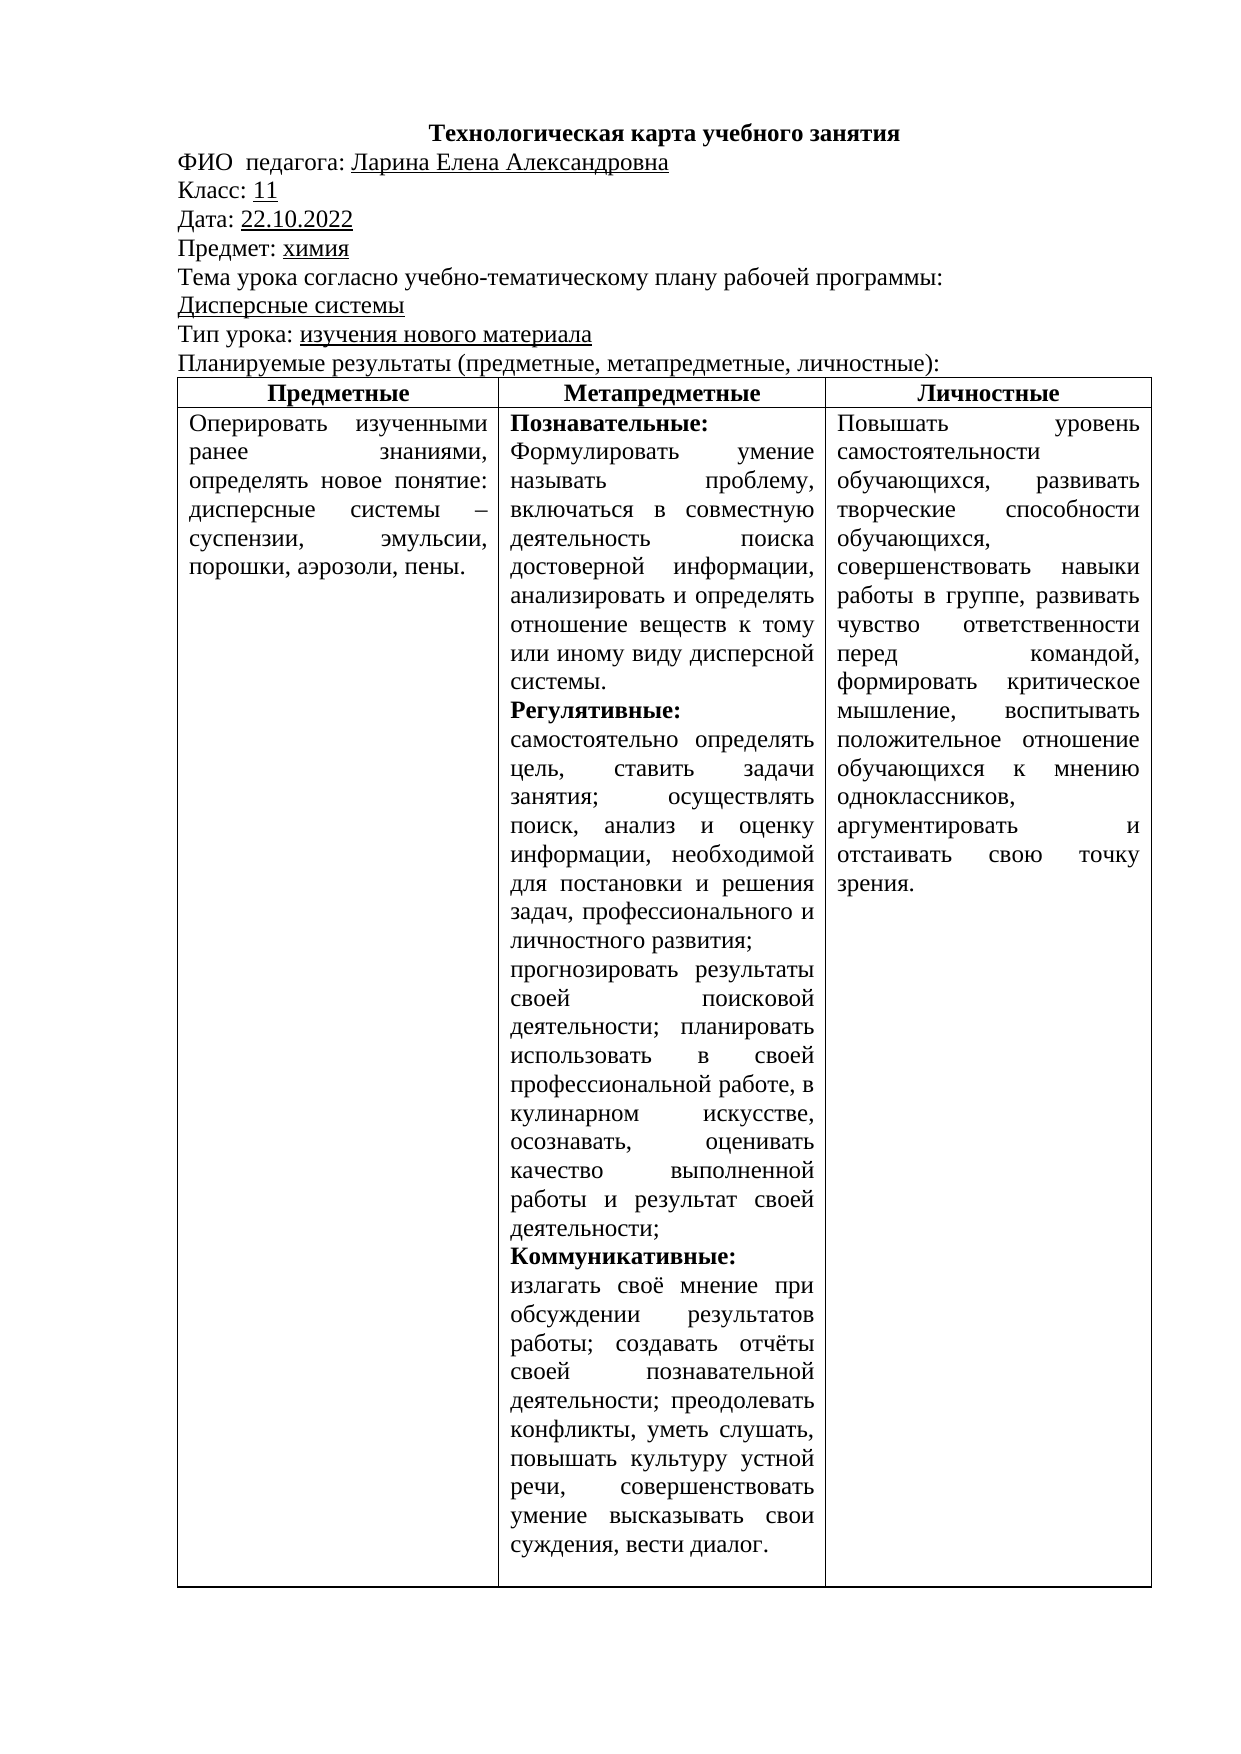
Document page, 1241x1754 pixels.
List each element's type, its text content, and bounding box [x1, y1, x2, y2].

text Тип урока: изучения нового материала [177, 319, 1152, 348]
text Класс: 11 [177, 176, 1143, 204]
table_header Предметные [178, 378, 498, 407]
text Дата: 22.10.2022 [177, 204, 1143, 233]
text ФИО педагога: Ларина Елена Александровна [177, 147, 1152, 176]
table_header Метапредметные [499, 378, 825, 407]
text Технологическая карта учебного занятия [177, 118, 1152, 147]
text Тема урока согласно учебно-тематическому плану рабочей программы: [177, 262, 1152, 291]
table_cell Оперировать изученными ранее знаниями, определять новое понятие: дисперсные системы – суспензии, эмульсии, порошки, аэрозоли, пены. [178, 408, 498, 1586]
table_header Личностные [826, 378, 1151, 407]
table_cell Повышать уровень самостоятельности обучающихся, развивать творческие способности обучающихся, совершенствовать навыки работы в группе, развивать чувство ответственности перед командой, формировать критическое мышление, воспитывать положительное отношение обучающихся к мнению одноклассников, аргументировать и отстаивать свою точку зрения. [826, 408, 1151, 1586]
text Планируемые результаты (предметные, метапредметные, личностные): [177, 348, 1152, 377]
text Дисперсные системы [177, 291, 1152, 319]
text Предмет: химия [177, 233, 1152, 262]
table_cell Познавательные: Формулировать умение называть проблему, включаться в совместную деятельность поиска достоверной информации, анализировать и определять отношение веществ к тому или иному виду дисперсной системы. Регулятивные: самостоятельно определять цель, ставить задачи занятия; осуществлять поиск, анализ и оценку информации, необходимой для постановки и решения задач, профессионального и личностного развития; прогнозировать результаты своей поисковой деятельности; планировать использовать в своей профессиональной работе, в кулинарном искусстве, осознавать, оценивать качество выполненной работы и результат своей деятельности; Коммуникативные: излагать своё мнение при обсуждении результатов работы; создавать отчёты своей познавательной деятельности; преодолевать конфликты, уметь слушать, повышать культуру устной речи, совершенствовать умение высказывать свои суждения, вести диалог. [499, 408, 825, 1586]
